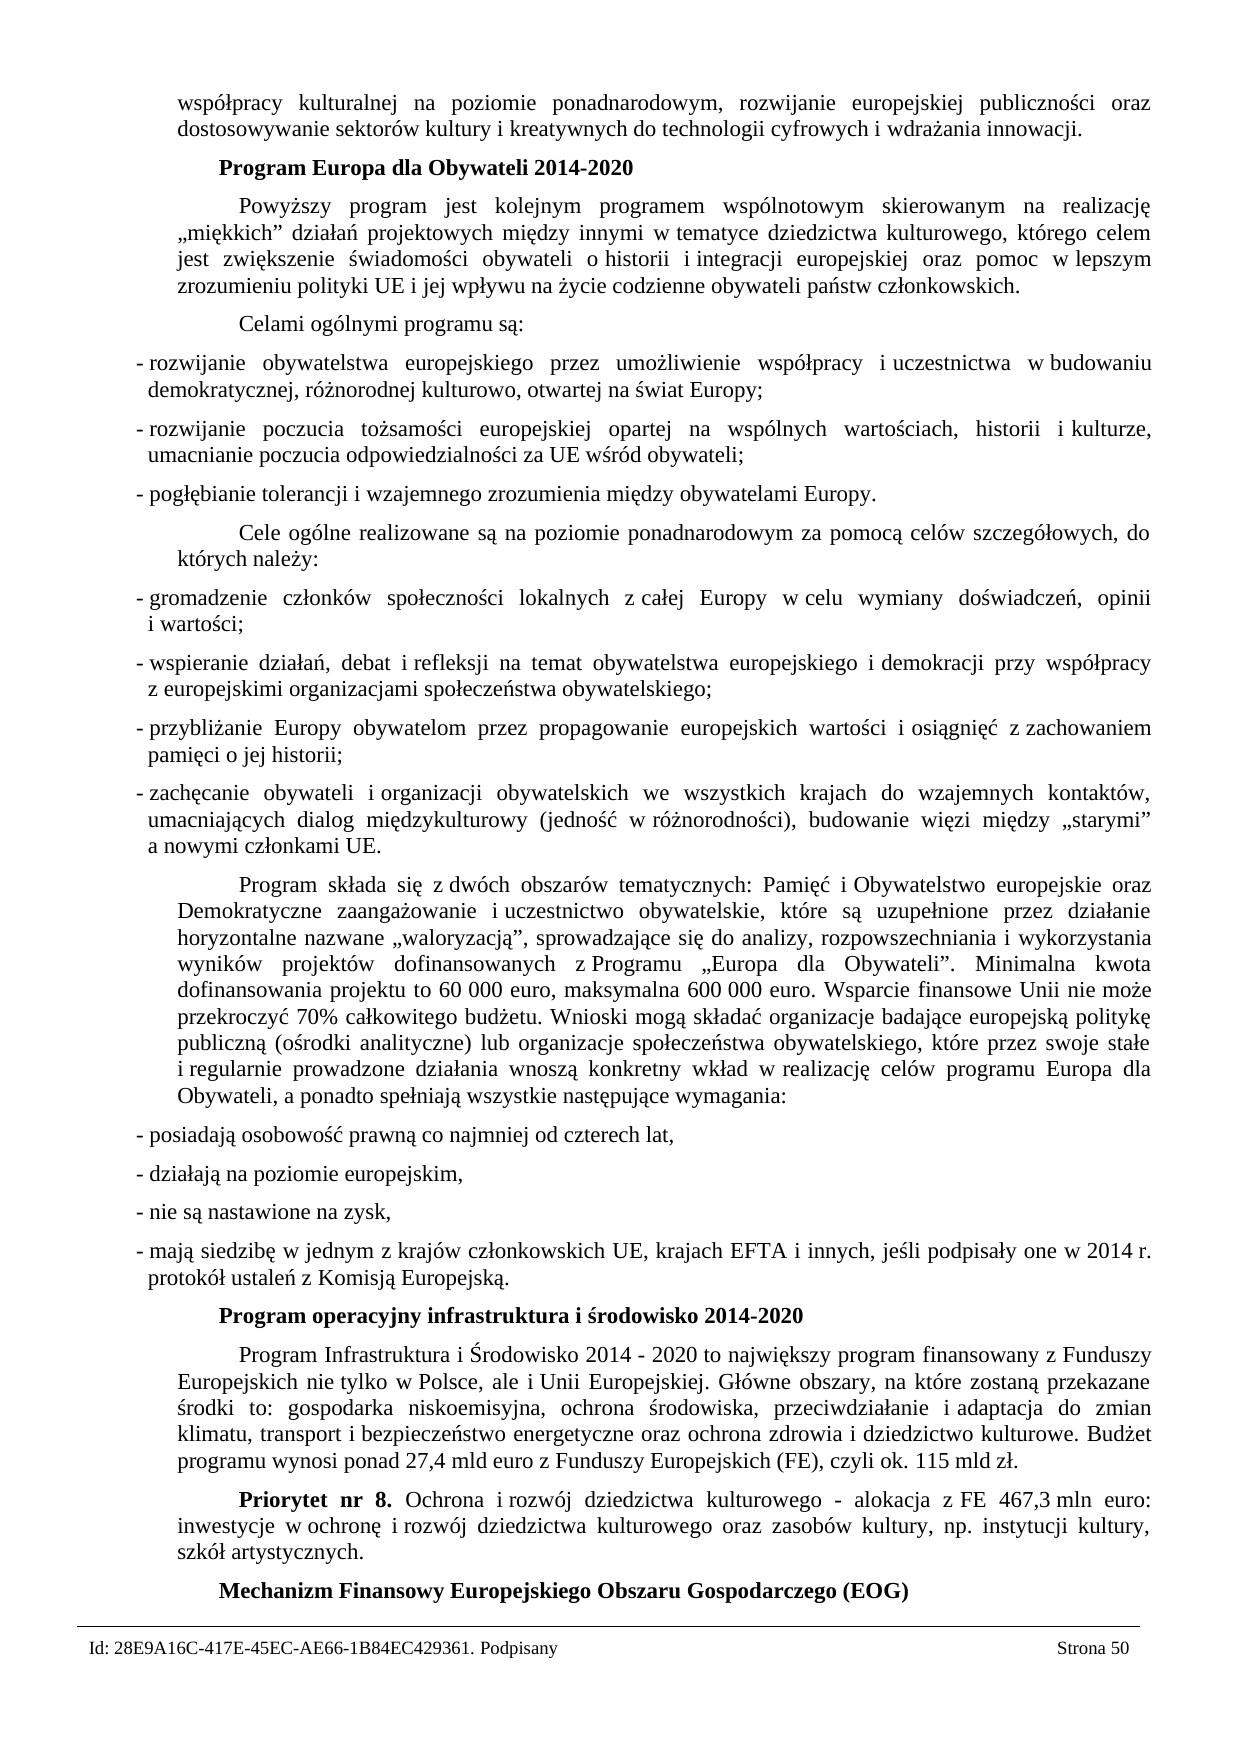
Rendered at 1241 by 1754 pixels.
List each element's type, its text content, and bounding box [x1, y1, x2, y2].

text Program Infrastruktura i Środowisko 2014 - 2020 to największy program finansowany z Funduszy Europejskich nie tylko w Polsce, ale i Unii Europejskiej. Główne obszary, na które zostaną przekazane środki to: gospodarka niskoemisyjna, ochrona środowiska, przeciwdziałanie i adaptacja do zmian klimatu, transport i bezpieczeństwo energetyczne oraz ochrona zdrowia i dziedzictwo kulturowe. Budżet programu wynosi ponad 27,4 mld euro z Funduszy Europejskich (FE), czyli ok. 115 mld zł. [177, 1341, 1152, 1473]
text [177, 88, 1152, 141]
text Program składa się z dwóch obszarów tematycznych: Pamięć i Obywatelstwo europejskie oraz Demokratyczne zaangażowanie i uczestnictwo obywatelskie, które są uzupełnione przez działanie horyzontalne nazwane „waloryzacją”, sprowadzające się do analizy, rozpowszechniania i wykorzystania wyników projektów dofinansowanych z Programu „Europa dla Obywateli”. Minimalna kwota dofinansowania projektu to 60 000 euro, maksymalna 600 000 euro. Wsparcie finansowe Unii nie może przekroczyć 70% całkowitego budżetu. Wnioski mogą składać organizacje badające europejską politykę publiczną (ośrodki analityczne) lub organizacje społeczeństwa obywatelskiego, które przez swoje stałe i regularnie prowadzone działania wnoszą konkretny wkład w realizację celów programu Europa dla Obywateli, a ponadto spełniają wszystkie następujące wymagania: [177, 871, 1152, 1108]
text - wspieranie działań, debat i refleksji na temat obywatelstwa europejskiego i demokracji przy współpracy z europejskimi organizacjami społeczeństwa obywatelskiego; [136, 649, 1152, 702]
text - gromadzenie członków społeczności lokalnych z całej Europy w celu wymiany doświadczeń, opinii i wartości; [136, 584, 1152, 637]
text - zachęcanie obywateli i organizacji obywatelskich we wszystkich krajach do wzajemnych kontaktów, umacniających dialog międzykulturowy (jedność w różnorodności), budowanie więzi między „starymi” a nowymi członkami UE. [136, 779, 1152, 858]
text Powyższy program jest kolejnym programem wspólnotowym skierowanym na realizację „miękkich” działań projektowych między innymi w tematyce dziedzictwa kulturowego, którego celem jest zwiększenie świadomości obywateli o historii i integracji europejskiej oraz pomoc w lepszym zrozumieniu polityki UE i jej wpływu na życie codzienne obywateli państw członkowskich. [177, 193, 1152, 298]
text - mają siedzibę w jednym z krajów członkowskich UE, krajach EFTA i innych, jeśli podpisały one w 2014 r. protokół ustaleń z Komisją Europejską. [136, 1237, 1152, 1290]
text Program operacyjny infrastruktura i środowisko 2014-2020 [177, 1302, 1152, 1329]
text Mechanizm Finansowy Europejskiego Obszaru Gospodarczego (EOG) [177, 1577, 1152, 1603]
text Priorytet nr 8. Ochrona i rozwój dziedzictwa kulturowego - alokacja z FE 467,3 mln euro: inwestycje w ochronę i rozwój dziedzictwa kulturowego oraz zasobów kultury, np. instytucji kultury, szkół artystycznych. [177, 1486, 1152, 1565]
text Program Europa dla Obywateli 2014-2020 [177, 154, 1152, 180]
text - rozwijanie obywatelstwa europejskiego przez umożliwienie współpracy i uczestnictwa w budowaniu demokratycznej, różnorodnej kulturowo, otwartej na świat Europy; [136, 349, 1152, 402]
text Celami ogólnymi programu są: [177, 311, 1152, 337]
text - przybliżanie Europy obywatelom przez propagowanie europejskich wartości i osiągnięć z zachowaniem pamięci o jej historii; [136, 714, 1152, 767]
text - nie są nastawione na zysk, [136, 1198, 1152, 1225]
text - pogłębianie tolerancji i wzajemnego zrozumienia między obywatelami Europy. [136, 480, 1152, 506]
text Cele ogólne realizowane są na poziomie ponadnarodowym za pomocą celów szczegółowych, do których należy: [177, 519, 1152, 571]
text - posiadają osobowość prawną co najmniej od czterech lat, [136, 1121, 1152, 1147]
text - rozwijanie poczucia tożsamości europejskiej opartej na wspólnych wartościach, historii i kulturze, umacnianie poczucia odpowiedzialności za UE wśród obywateli; [136, 414, 1152, 467]
text - działają na poziomie europejskim, [136, 1159, 1152, 1186]
